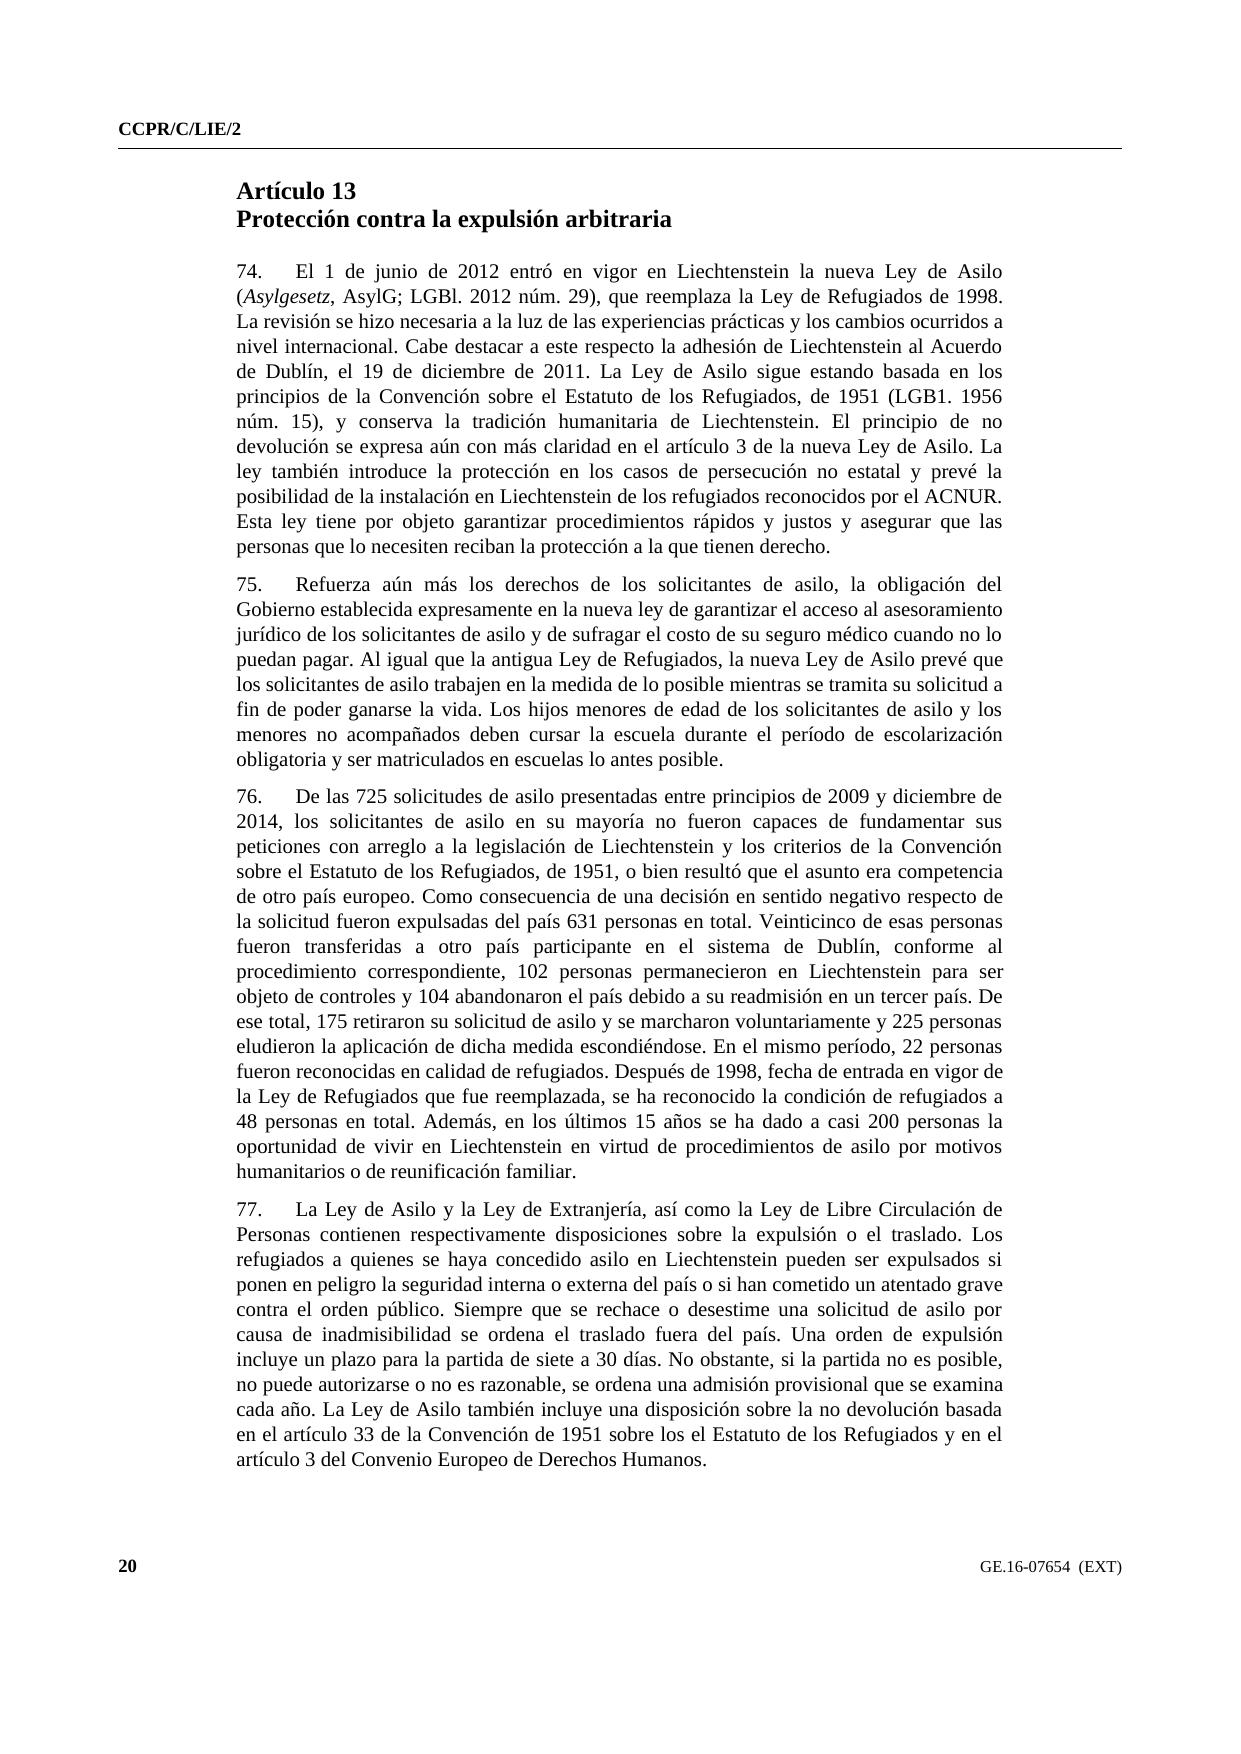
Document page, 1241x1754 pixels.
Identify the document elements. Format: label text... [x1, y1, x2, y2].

text 75. Refuerza aún más los derechos de los solicitantes de asilo, la obligación del Gobierno establecida expresamente en la nueva ley de garantizar el acceso al asesoramiento jurídico de los solicitantes de asilo y de sufragar el costo de su seguro médico cuando no lo puedan pagar. Al igual que la antigua Ley de Refugiados, la nueva Ley de Asilo prevé que los solicitantes de asilo trabajen en la medida de lo posible mientras se tramita su solicitud a fin de poder ganarse la vida. Los hijos menores de edad de los solicitantes de asilo y los menores no acompañados deben cursar la escuela durante el período de escolarización obligatoria y ser matriculados en escuelas lo antes posible. [236, 571, 1004, 771]
text 77. La Ley de Asilo y la Ley de Extranjería, así como la Ley de Libre Circulación de Personas contienen respectivamente disposiciones sobre la expulsión o el traslado. Los refugiados a quienes se haya concedido asilo en Liechtenstein pueden ser expulsados si ponen en peligro la seguridad interna o externa del país o si han cometido un atentado grave contra el orden público. Siempre que se rechace o desestime una solicitud de asilo por causa de inadmisibilidad se ordena el traslado fuera del país. Una orden de expulsión incluye un plazo para la partida de siete a 30 días. No obstante, si la partida no es posible, no puede autorizarse o no es razonable, se ordena una admisión provisional que se examina cada año. La Ley de Asilo también incluye una disposición sobre la no devolución basada en el artículo 33 de la Convención de 1951 sobre los el Estatuto de los Refugiados y en el artículo 3 del Convenio Europeo de Derechos Humanos. [236, 1196, 1004, 1471]
text 74. El 1 de junio de 2012 entró en vigor en Liechtenstein la nueva Ley de Asilo (Asylgesetz, AsylG; LGBl. 2012 núm. 29), que reemplaza la Ley de Refugiados de 1998. La revisión se hizo necesaria a la luz de las experiencias prácticas y los cambios ocurridos a nivel internacional. Cabe destacar a este respecto la adhesión de Liechtenstein al Acuerdo de Dublín, el 19 de diciembre de 2011. La Ley de Asilo sigue estando basada en los principios de la Convención sobre el Estatuto de los Refugiados, de 1951 (LGB1. 1956 núm. 15), y conserva la tradición humanitaria de Liechtenstein. El principio de no devolución se expresa aún con más claridad en el artículo 3 de la nueva Ley de Asilo. La ley también introduce la protección en los casos de persecución no estatal y prevé la posibilidad de la instalación en Liechtenstein de los refugiados reconocidos por el ACNUR. Esta ley tiene por objeto garantizar procedimientos rápidos y justos y asegurar que las personas que lo necesiten reciban la protección a la que tienen derecho. [236, 258, 1004, 558]
text 76. De las 725 solicitudes de asilo presentadas entre principios de 2009 y diciembre de 2014, los solicitantes de asilo en su mayoría no fueron capaces de fundamentar sus peticiones con arreglo a la legislación de Liechtenstein y los criterios de la Convención sobre el Estatuto de los Refugiados, de 1951, o bien resultó que el asunto era competencia de otro país europeo. Como consecuencia de una decisión en sentido negativo respecto de la solicitud fueron expulsadas del país 631 personas en total. Veinticinco de esas personas fueron transferidas a otro país participante en el sistema de Dublín, conforme al procedimiento correspondiente, 102 personas permanecieron en Liechtenstein para ser objeto de controles y 104 abandonaron el país debido a su readmisión en un tercer país. De ese total, 175 retiraron su solicitud de asilo y se marcharon voluntariamente y 225 personas eludieron la aplicación de dicha medida escondiéndose. En el mismo período, 22 personas fueron reconocidas en calidad de refugiados. Después de 1998, fecha de entrada en vigor de la Ley de Refugiados que fue reemplazada, se ha reconocido la condición de refugiados a 48 personas en total. Además, en los últimos 15 años se ha dado a casi 200 personas la oportunidad de vivir en Liechtenstein en virtud de procedimientos de asilo por motivos humanitarios o de reunificación familiar. [236, 783, 1004, 1183]
text Artículo 13 Protección contra la expulsión arbitraria [118, 177, 1004, 233]
